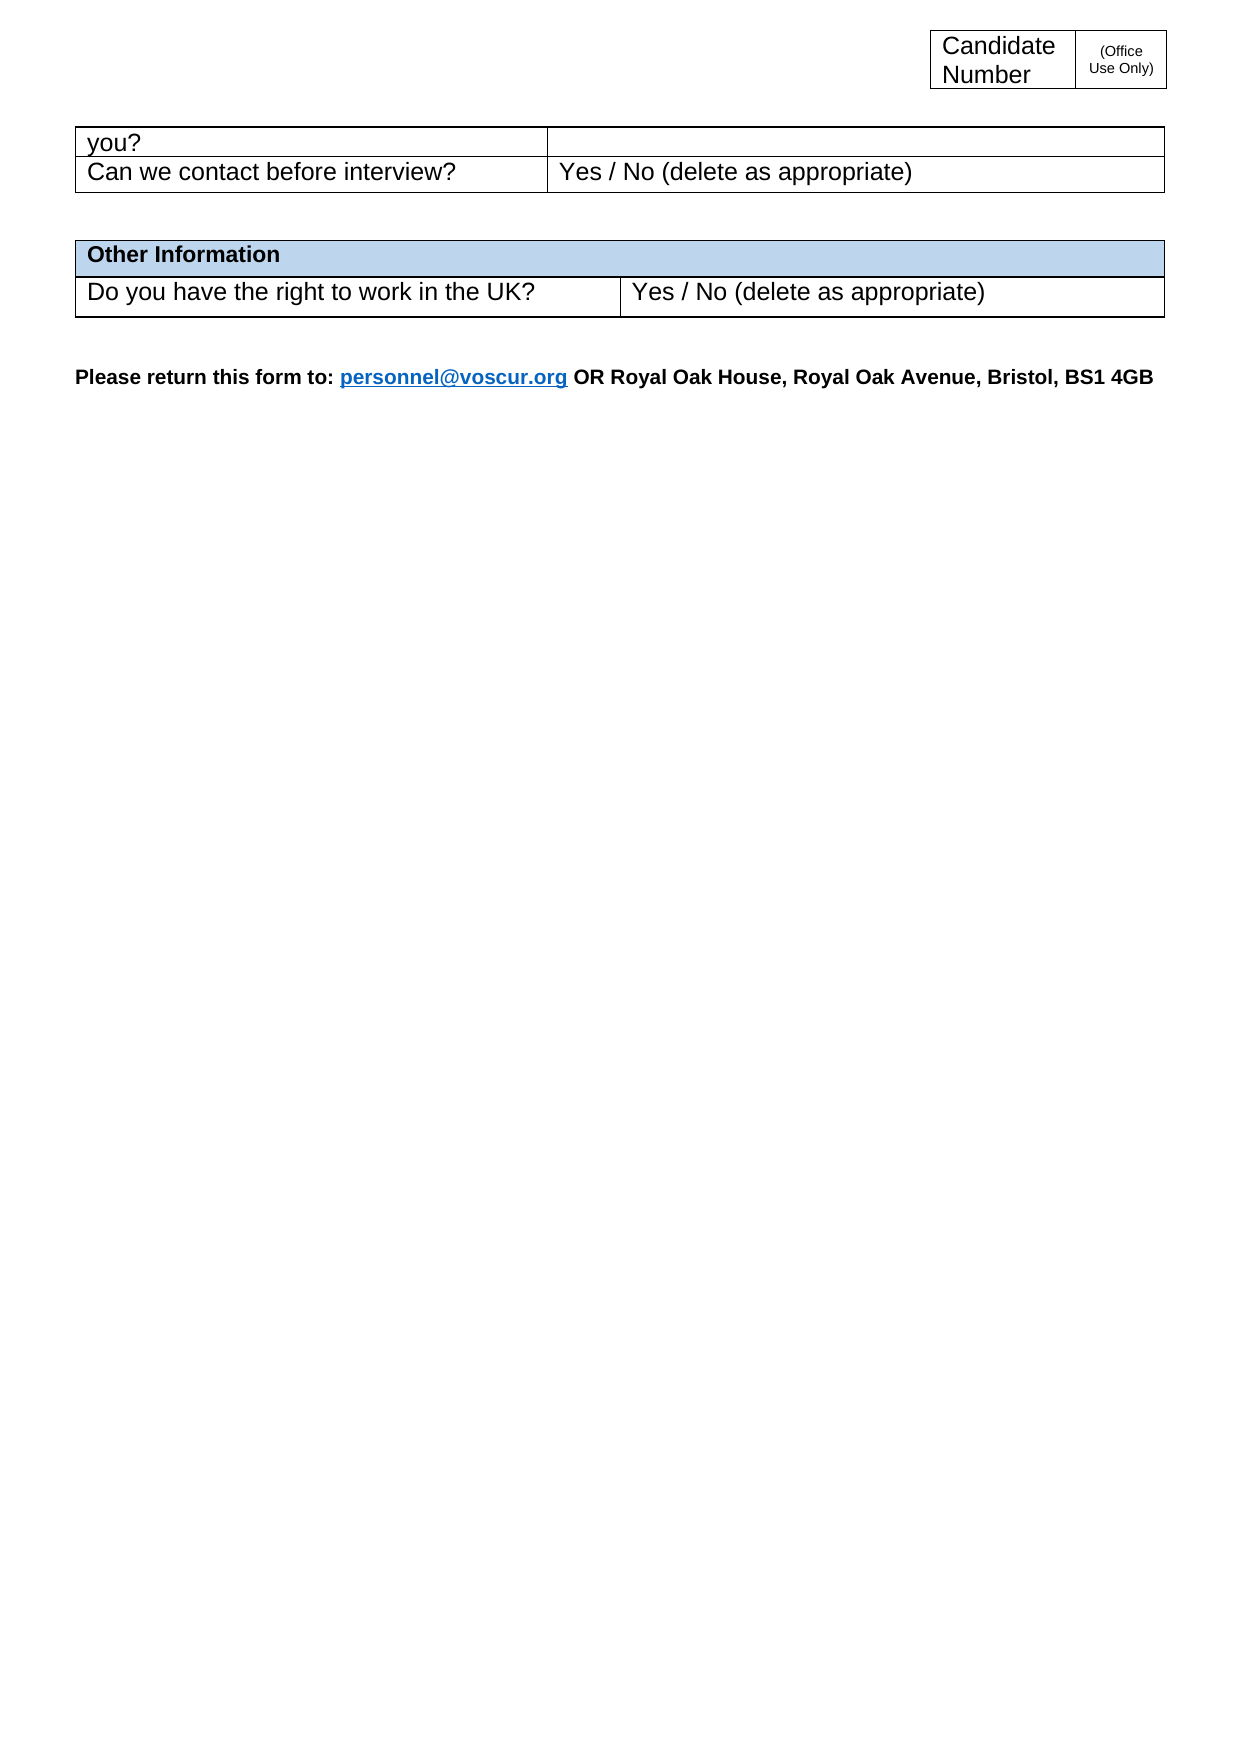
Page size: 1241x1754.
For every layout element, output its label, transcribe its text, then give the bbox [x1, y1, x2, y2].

table_cell Yes / No (delete as appropriate) [621, 278, 1164, 316]
text Please return this form to: personnel@voscur.org OR Royal Oak House, Royal Oak Avenue, Bristol, BS1 4GB [75, 365, 1165, 389]
table_cell Do you have the right to work in the UK? [76, 278, 620, 316]
table_cell Yes / No (delete as appropriate) [548, 157, 1164, 192]
table_header Other Information [76, 241, 1164, 276]
table_cell Can we contact before interview? [76, 157, 547, 192]
table_cell [548, 128, 1164, 156]
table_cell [76, 128, 547, 156]
